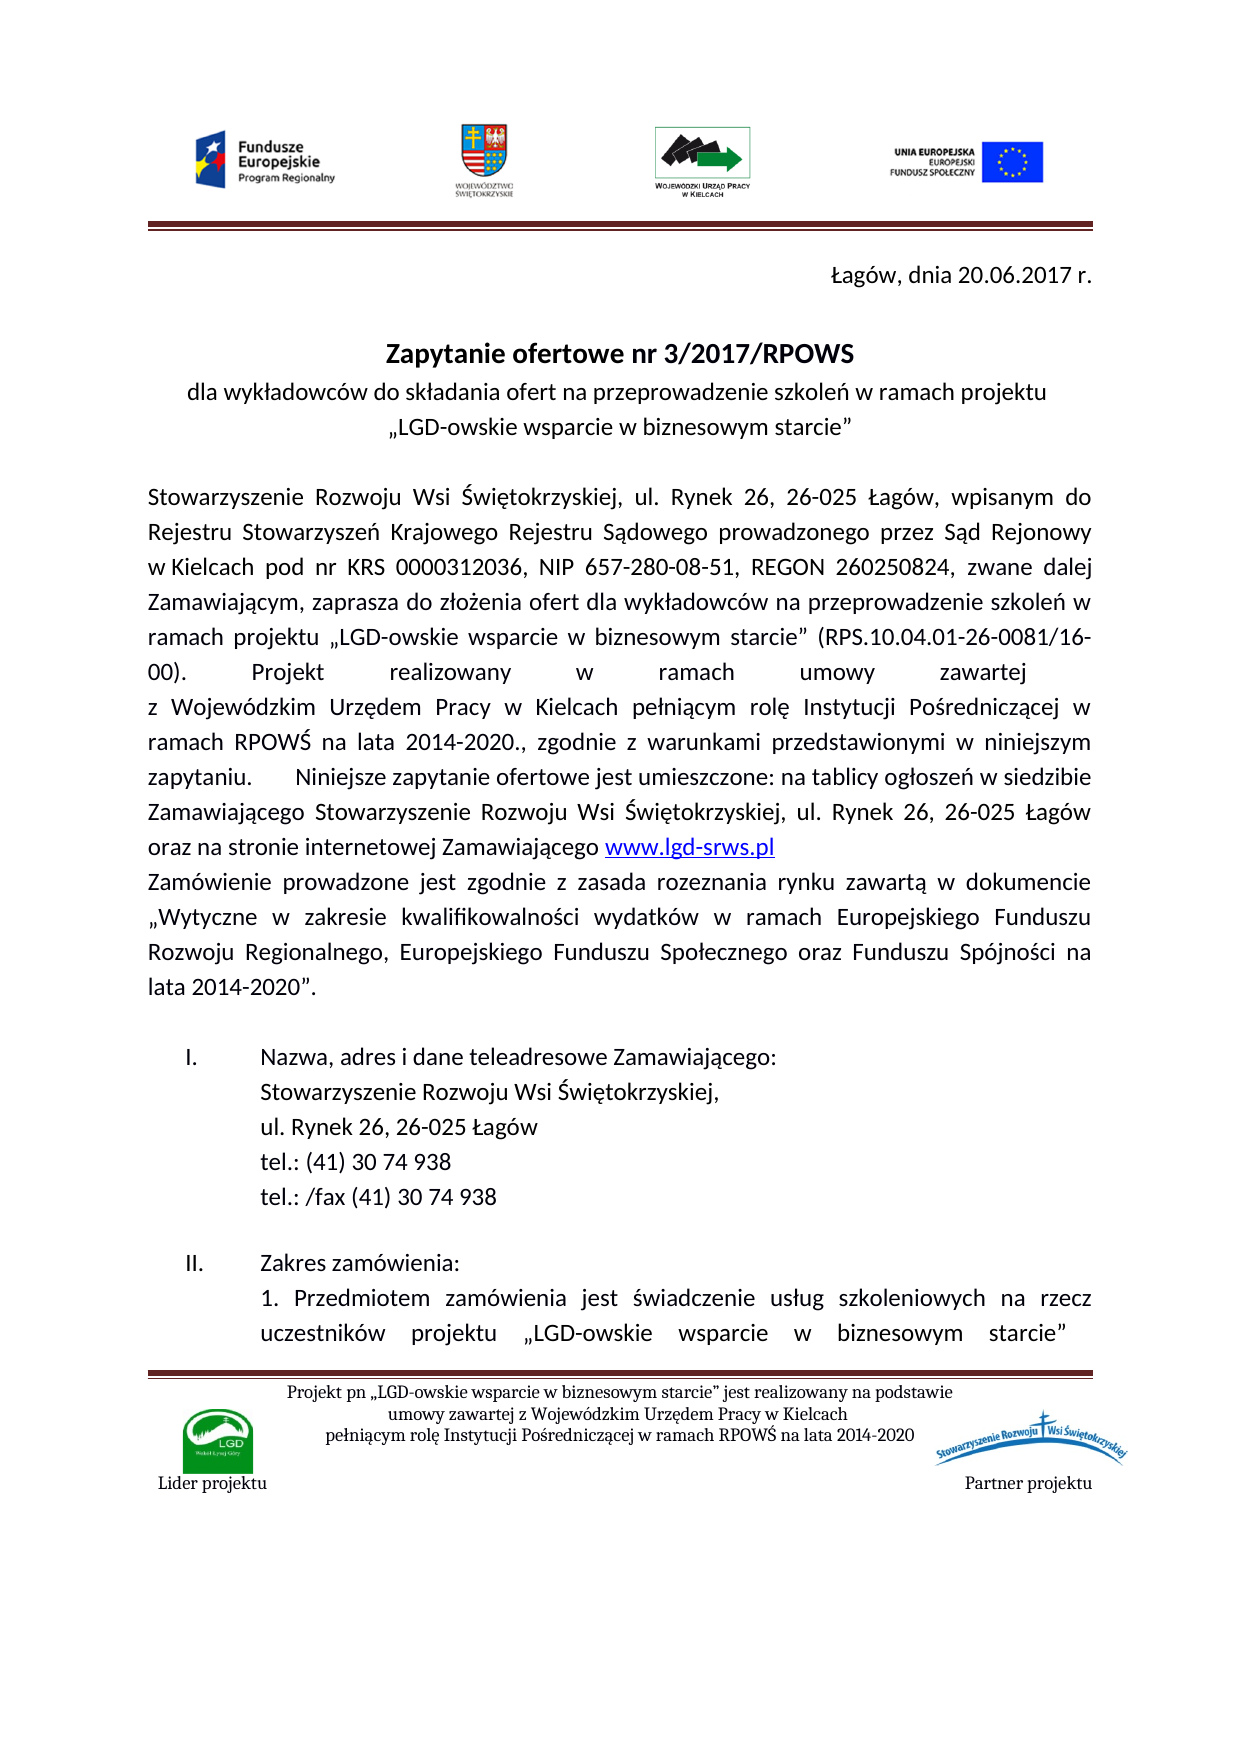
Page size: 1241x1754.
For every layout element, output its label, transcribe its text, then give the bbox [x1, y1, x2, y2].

picture [934, 1409, 1129, 1466]
text Stowarzyszenie Rozwoju Wsi Świętokrzyskiej, ul. Rynek 26, 26-025 Łagów, wpisanym do Rejestru Stowarzyszeń Krajowego Rejestru Sądowego prowadzonego przez Sąd Rejonowy w Kielcach pod nr KRS 0000312036, NIP 657-280-08-51, REGON 260250824, zwane dalej Zamawiającym, zaprasza do złożenia ofert dla wykładowców na przeprowadzenie szkoleń w ramach projektu „LGD-owskie wsparcie w biznesowym starcie” (RPS.10.04.01-26-0081/16-00). Projekt realizowany w ramach umowy zawartej z Wojewódzkim Urzędem Pracy w Kielcach pełniącym rolę Instytucji Pośredniczącej w ramach RPOWŚ na lata 2014-2020., zgodnie z warunkami przedstawionymi w niniejszym zapytaniu. Niniejsze zapytanie ofertowe jest umieszczone: na tablicy ogłoszeń w siedzibie Zamawiającego Stowarzyszenie Rozwoju Wsi Świętokrzyskiej, ul. Rynek 26, 26-025 Łagów oraz na stronie internetowej Zamawiającego www.lgd-srws.pl [148, 481, 1093, 861]
text Zamówienie prowadzone jest zgodnie z zasada rozeznania rynku zawartą w dokumencie „Wytyczne w zakresie kwalifikowalności wydatków w ramach Europejskiego Funduszu Rozwoju Regionalnego, Europejskiego Funduszu Społecznego oraz Funduszu Spójności na lata 2014-2020”. [148, 866, 1093, 1001]
picture [182, 1409, 254, 1474]
text Łagów, dnia 20.06.2017 r. [148, 260, 1093, 290]
list Nazwa, adres i dane teleadresowe Zamawiającego: Stowarzyszenie Rozwoju Wsi Świętokrzyskiej, [185, 1041, 1093, 1106]
text Zapytanie ofertowe nr 3/2017/RPOWS dla wykładowców do składania ofert na przeprowadzenie szkoleń w ramach projektu „LGD-owskie wsparcie w biznesowym starcie” [148, 295, 1093, 441]
text ul. Rynek 26, 26-025 Łagów tel.: (41) 30 74 938 tel.: /fax (41) 30 74 938 [260, 1111, 1093, 1243]
picture [147, 98, 1093, 219]
